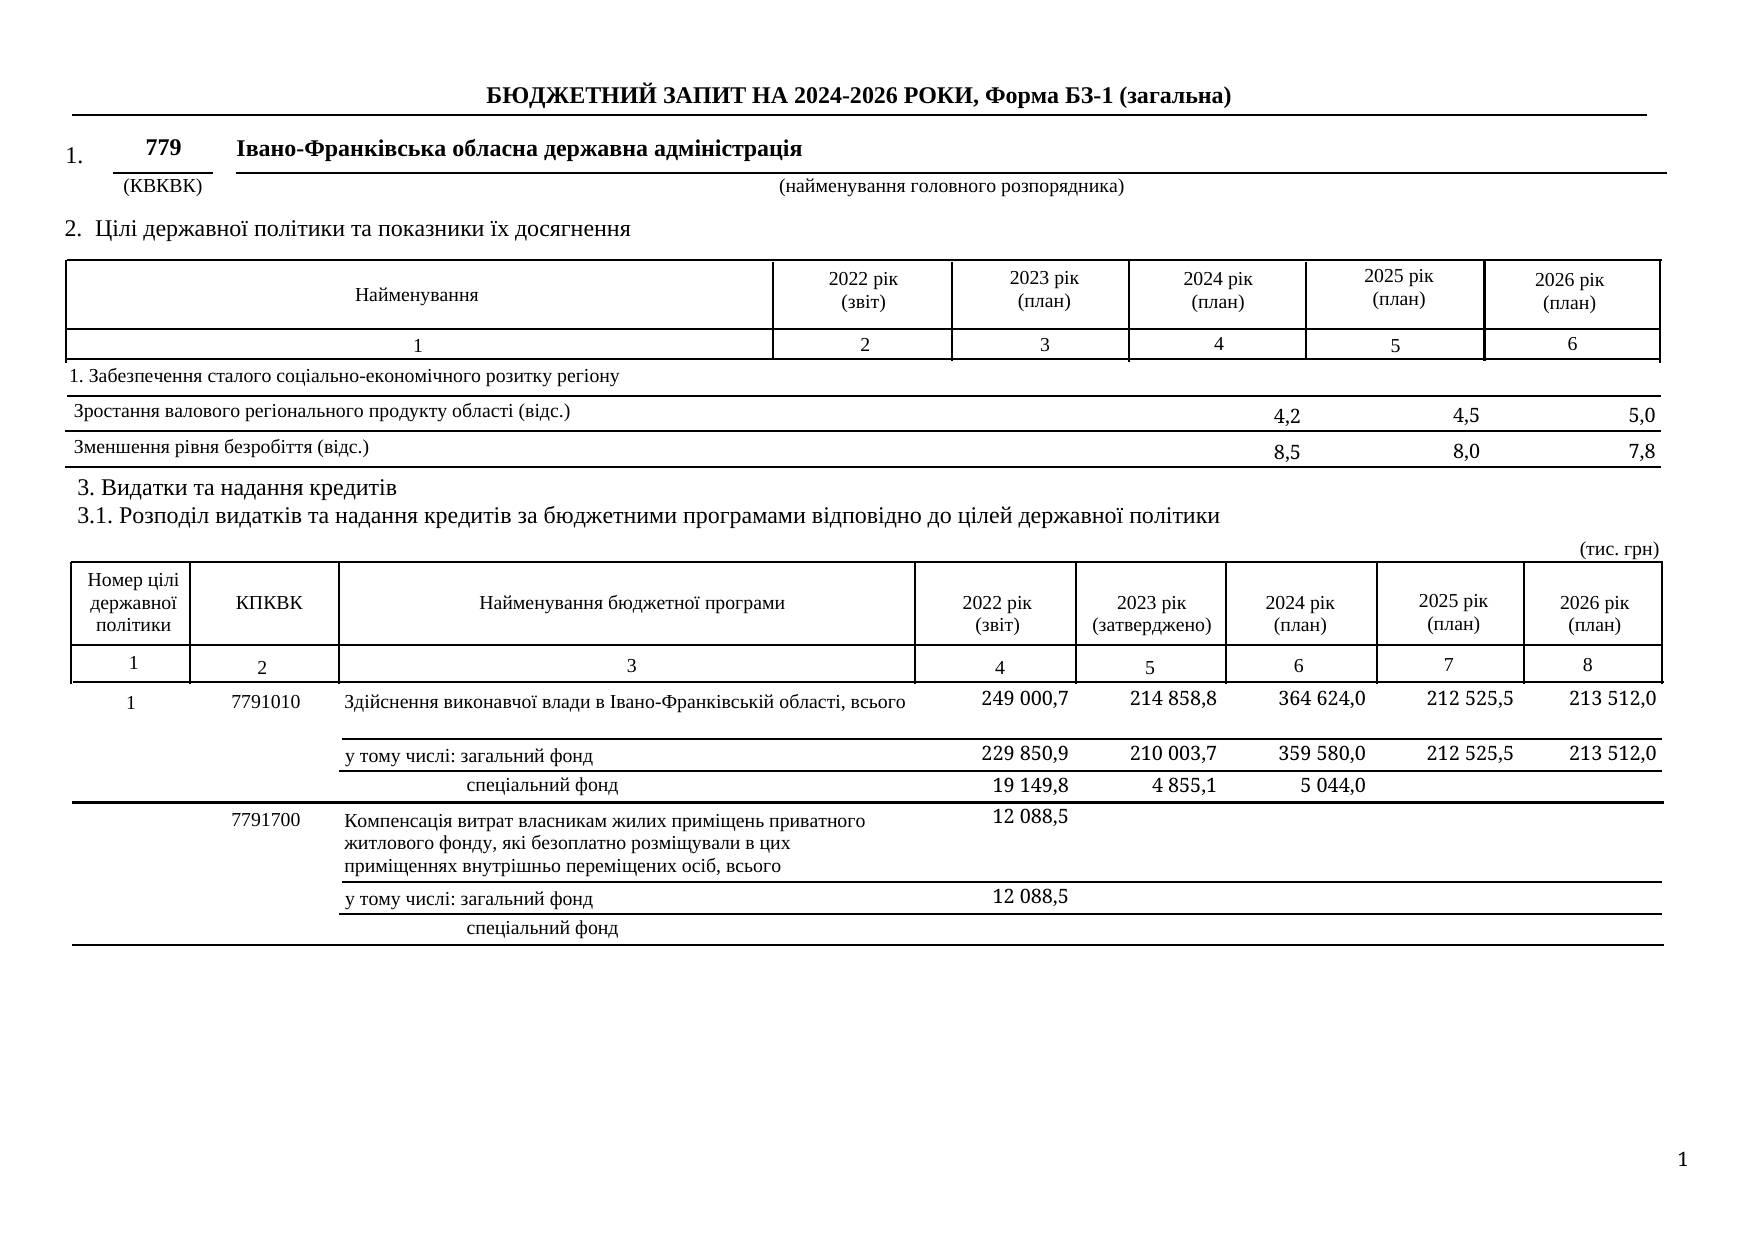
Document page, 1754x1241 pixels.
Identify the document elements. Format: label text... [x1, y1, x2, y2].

text 1 [71, 334, 765, 357]
text (план) [1229, 613, 1371, 636]
text (план) [960, 289, 1128, 312]
text Найменування [71, 283, 762, 306]
text 5,0 [1501, 402, 1655, 426]
text (найменування головного розпорядника) [236, 174, 1667, 197]
text (план) [1132, 290, 1304, 313]
text 1 [77, 651, 190, 674]
text 6 [1230, 654, 1367, 677]
text 5 [1082, 656, 1218, 678]
text 2023 рік [960, 266, 1128, 289]
text 779 [113, 133, 213, 160]
text 249 000,7 [915, 684, 1068, 709]
text 3. Видатки та надання кредитів [77, 473, 1649, 501]
text 2 [780, 333, 950, 356]
text (план) [1315, 287, 1483, 310]
text 2025 рік [1385, 589, 1522, 612]
text 2026 рік [1528, 591, 1661, 613]
text 2. Цілі державної політики та показники їх досягнення [65, 214, 1621, 242]
text 2026 рік [1491, 268, 1647, 291]
text 5 044,0 [1228, 771, 1365, 796]
text 210 003,7 [1078, 739, 1217, 764]
text 8,0 [1314, 437, 1480, 462]
text у тому числі: загальний фонд [345, 744, 907, 767]
text 4 [1133, 332, 1304, 355]
text 3.1. Розподіл видатків та надання кредитів за бюджетними програмами відповідно до цілей державної політики [77, 501, 1649, 528]
text 12 088,5 [915, 882, 1068, 907]
text 213 512,0 [1528, 684, 1656, 709]
text Номер цілі державної політики [77, 568, 190, 636]
text 5 [1307, 334, 1484, 357]
text Зростання валового регіонального продукту області (відс.) [74, 399, 767, 422]
text 7791700 [198, 808, 333, 831]
text 359 580,0 [1228, 739, 1365, 764]
text 4 [934, 656, 1065, 678]
text 7791010 [198, 690, 333, 713]
text 1 [1597, 1145, 1688, 1169]
text (звіт) [920, 613, 1074, 636]
text 2025 рік [1315, 264, 1483, 287]
text 2022 рік [779, 267, 947, 289]
text 1. Забезпечення сталого соціально-економічного розитку регіону [69, 364, 1653, 387]
text 4,2 [1137, 402, 1301, 427]
text у тому числі: загальний фонд [345, 887, 907, 910]
text 7 [1380, 652, 1517, 675]
text 7,8 [1501, 437, 1655, 462]
text спеціальний фонд [466, 773, 909, 796]
text Зменшення рівня безробіття (відс.) [74, 435, 767, 457]
text КПКВК [197, 591, 341, 613]
text 3 [360, 654, 903, 677]
text Найменування бюджетної програми [350, 591, 914, 613]
text 1. [65, 142, 90, 169]
text (КВКВК) [113, 174, 213, 197]
text (план) [1491, 291, 1647, 314]
text 229 850,9 [915, 739, 1068, 764]
text 2023 рік [1080, 591, 1223, 613]
text 212 525,5 [1378, 684, 1514, 709]
text Здійснення виконавчої влади в Івано-Франківській області, всього [344, 690, 907, 713]
text 12 088,5 [915, 803, 1068, 827]
text 8 [1522, 652, 1653, 675]
text 2024 рік [1229, 591, 1371, 613]
text 213 512,0 [1528, 739, 1656, 764]
text Івано-Франківська обласна державна адміністрація [236, 134, 1670, 162]
text 1 [77, 691, 185, 714]
text (план) [1528, 613, 1661, 636]
text 2022 рік [920, 591, 1074, 613]
text 364 624,0 [1228, 684, 1365, 709]
text 2024 рік [1132, 267, 1304, 290]
text (план) [1385, 612, 1522, 634]
text спеціальний фонд [466, 916, 909, 939]
text (звіт) [779, 289, 947, 312]
text Компенсація витрат власникам жилих приміщень приватного житлового фонду, які безоплатно розміщували в цих приміщеннях внутрішньо переміщених осіб, всього [344, 808, 907, 877]
text БЮДЖЕТНИЙ ЗАПИТ НА 2024-2026 РОКИ, Форма БЗ-1 (загальна) [72, 81, 1647, 109]
text 2 [203, 656, 321, 678]
text 4,5 [1314, 402, 1480, 426]
text 214 858,8 [1080, 684, 1217, 709]
text 3 [961, 333, 1128, 356]
text 8,5 [1137, 438, 1301, 463]
text (затверджено) [1080, 613, 1223, 636]
text 19 149,8 [915, 771, 1068, 796]
text 6 [1493, 332, 1651, 355]
text 212 525,5 [1378, 739, 1514, 764]
text (тис. грн) [1481, 537, 1659, 560]
text 4 855,1 [1078, 771, 1217, 796]
